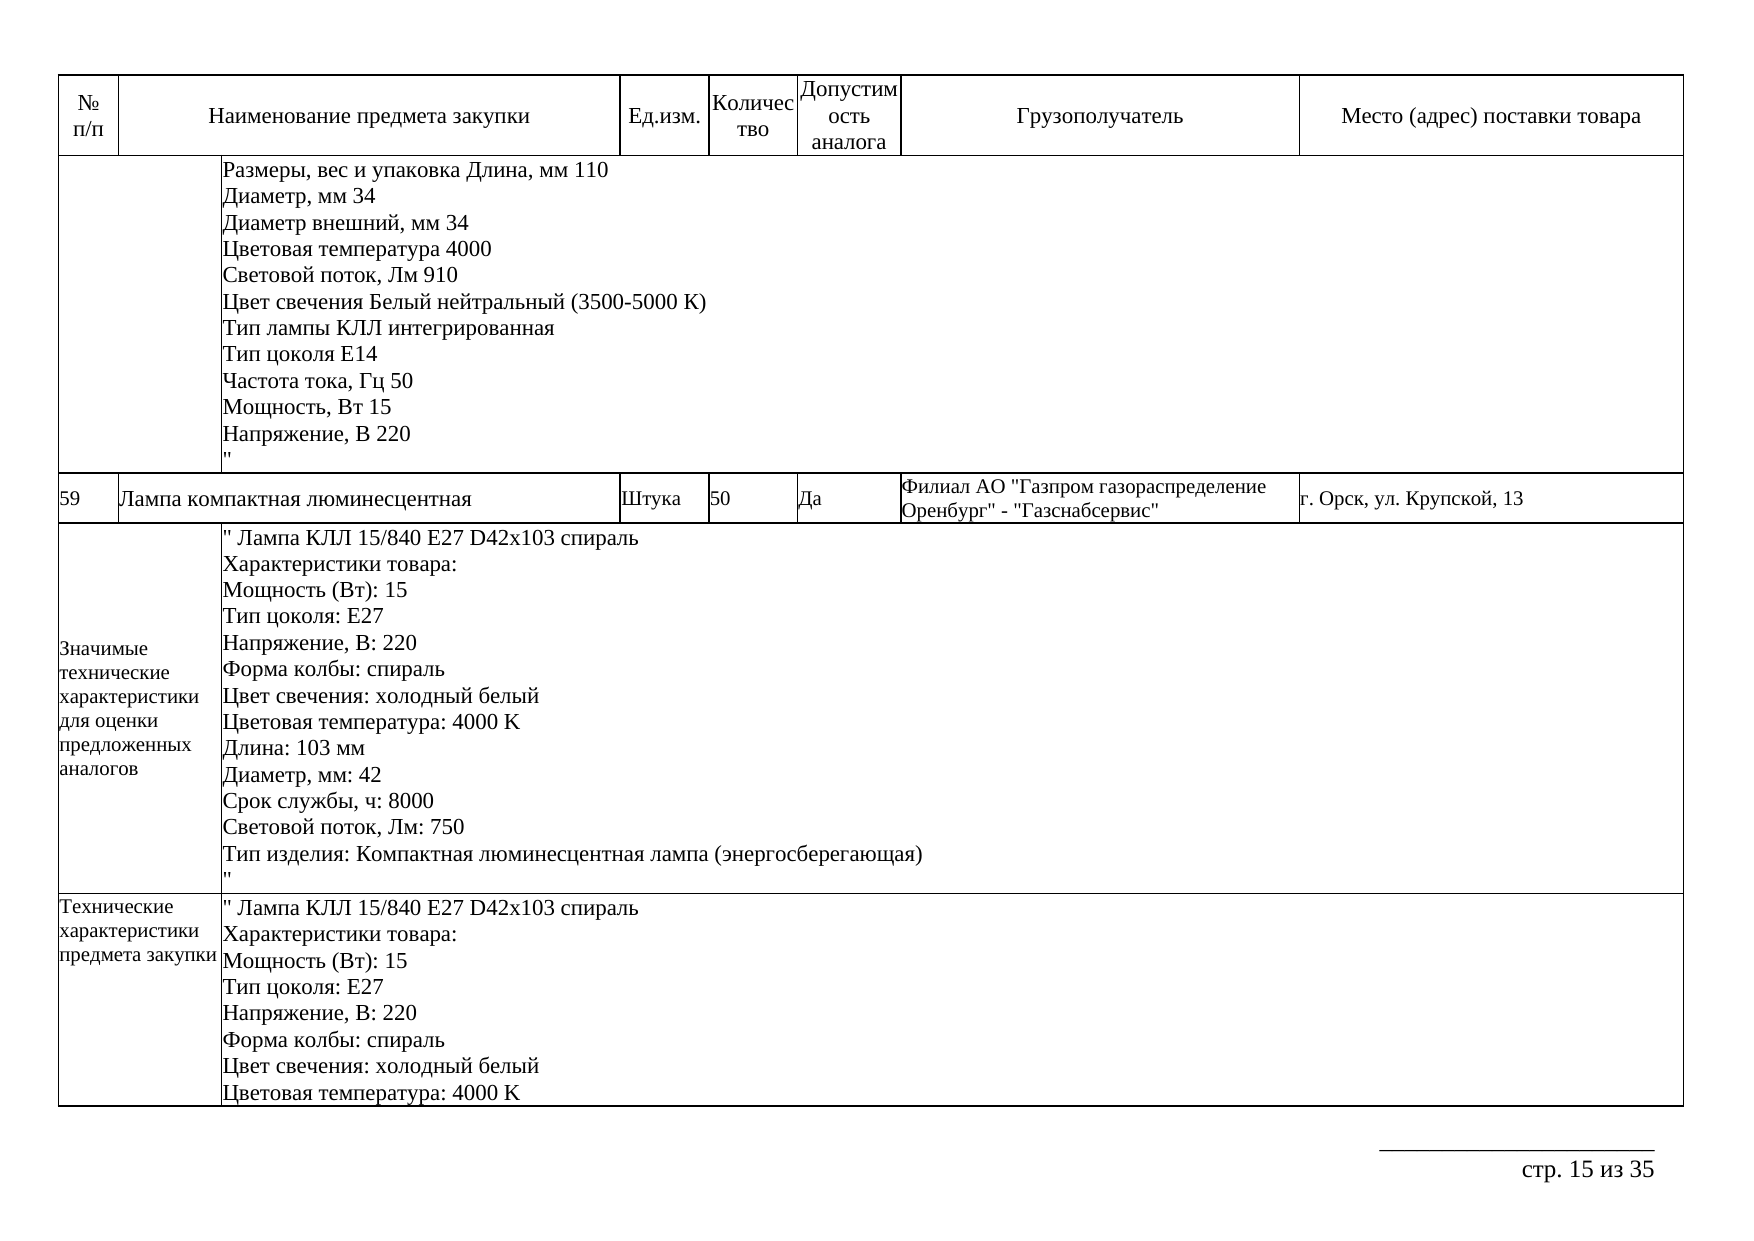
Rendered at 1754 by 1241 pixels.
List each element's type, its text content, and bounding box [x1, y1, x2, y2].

table_header Допустимость аналога [798, 76, 900, 154]
table_cell 50 [710, 474, 797, 522]
table_header Ед.изм. [621, 76, 708, 154]
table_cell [222, 156, 1683, 472]
table_cell Филиал АО "Газпром газораспределение Оренбург" - "Газснабсервис" [902, 474, 1299, 522]
table_cell Лампа компактная люминесцентная [119, 474, 619, 522]
table_cell г. Орск, ул. Крупской, 13 [1300, 474, 1683, 522]
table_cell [59, 894, 221, 1105]
table_cell Штука [621, 474, 708, 522]
table_cell Да [798, 474, 900, 522]
table_header Грузополучатель [902, 76, 1299, 154]
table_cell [59, 156, 221, 472]
table_header Место (адрес) поставки товара [1300, 76, 1683, 154]
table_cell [222, 894, 1683, 1105]
table_cell Значимые технические характеристики для оценки предложенных аналогов [59, 524, 221, 892]
table_cell 59 [59, 474, 118, 522]
table_header № п/п [59, 76, 118, 154]
table_header Наименование предмета закупки [119, 76, 619, 154]
table_header Количество [710, 76, 797, 154]
